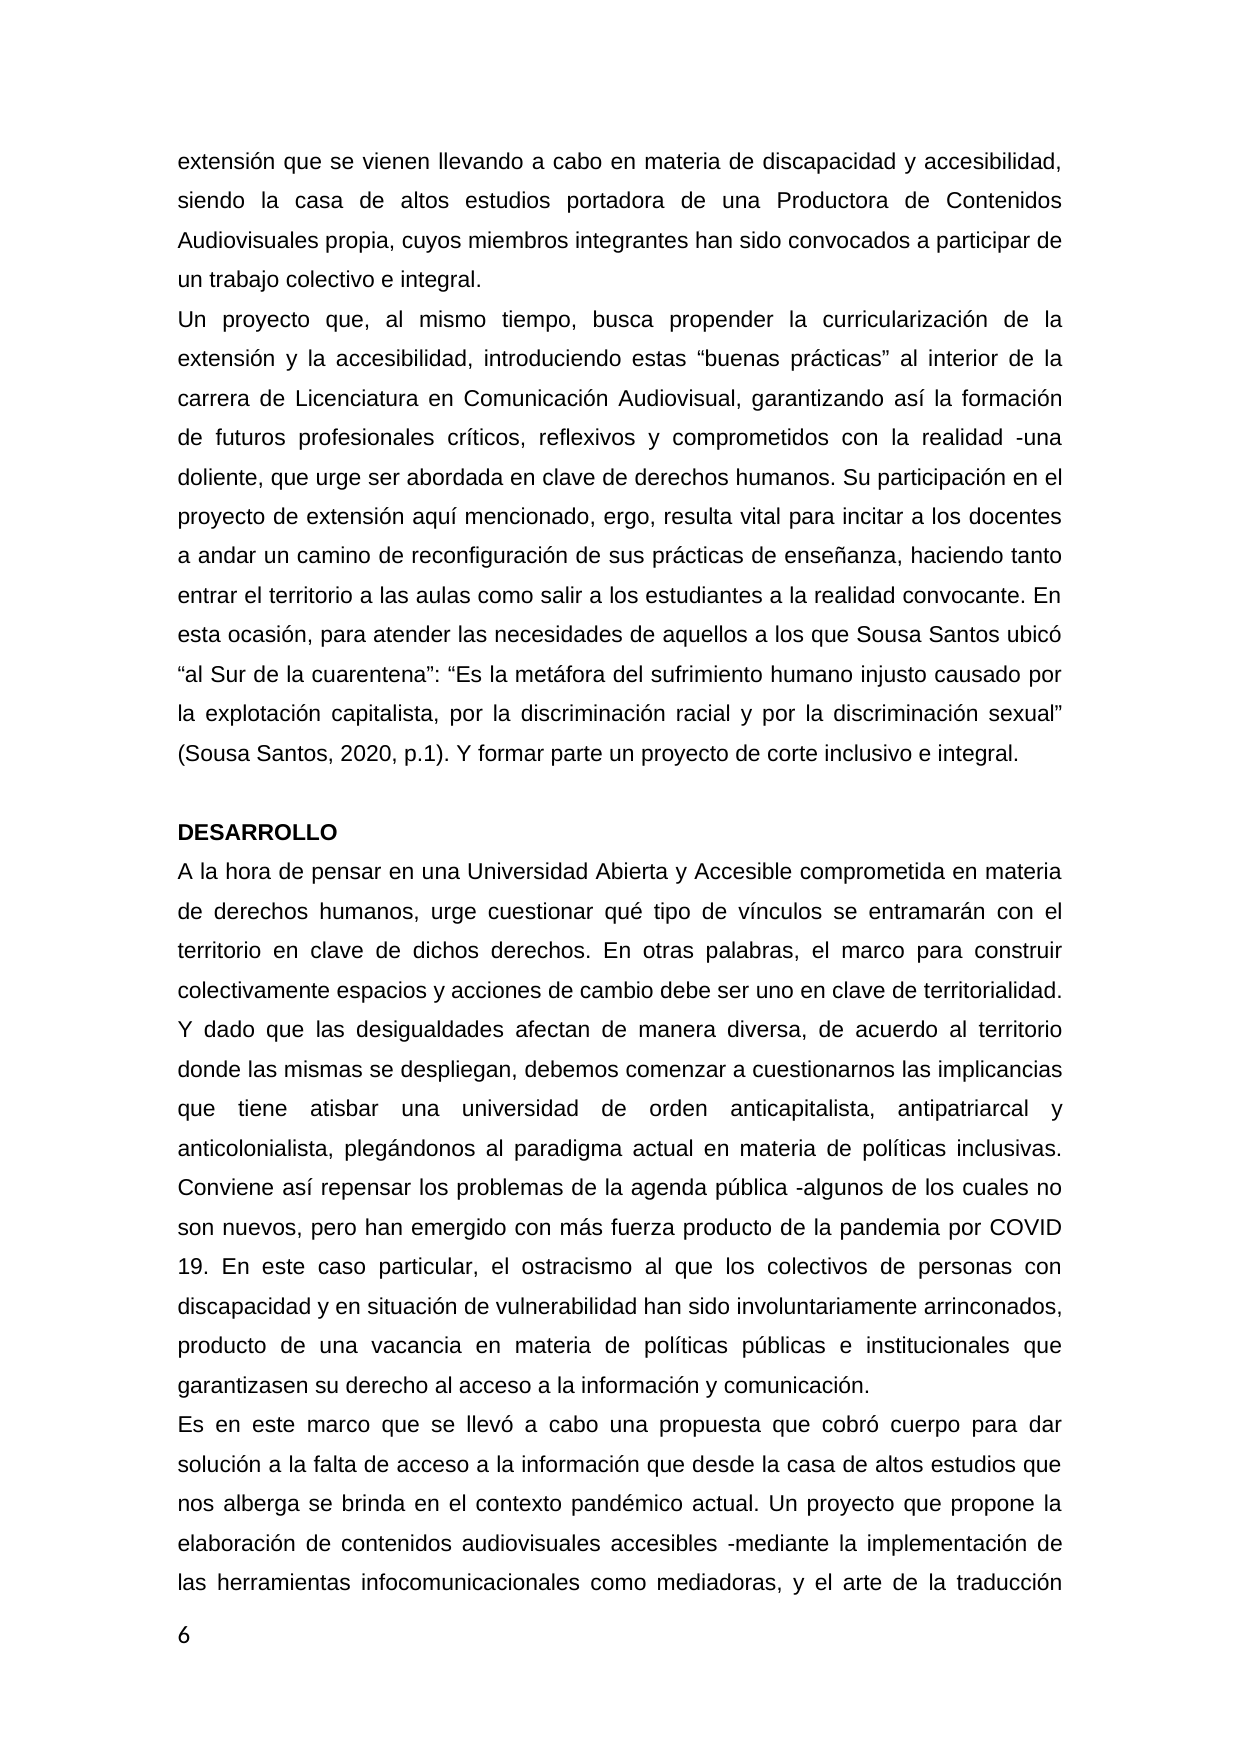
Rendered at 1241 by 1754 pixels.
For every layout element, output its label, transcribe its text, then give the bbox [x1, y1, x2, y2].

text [177, 148, 1063, 292]
text Un proyecto que, al mismo tiempo, busca propender la curricularización de la extensión y la accesibilidad, introduciendo estas “buenas prácticas” al interior de la carrera de Licenciatura en Comunicación Audiovisual, garantizando así la formación de futuros profesionales críticos, reflexivos y comprometidos con la realidad -una doliente, que urge ser abordada en clave de derechos humanos. Su participación en el proyecto de extensión aquí mencionado, ergo, resulta vital para incitar a los docentes a andar un camino de reconfiguración de sus prácticas de enseñanza, haciendo tanto entrar el territorio a las aulas como salir a los estudiantes a la realidad convocante. En esta ocasión, para atender las necesidades de aquellos a los que Sousa Santos ubicó “al Sur de la cuarentena”: “Es la metáfora del sufrimiento humano injusto causado por la explotación capitalista, por la discriminación racial y por la discriminación sexual” (Sousa Santos, 2020, p.1). Y formar parte un proyecto de corte inclusivo e integral. [177, 306, 1063, 766]
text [177, 1411, 1063, 1595]
text A la hora de pensar en una Universidad Abierta y Accesible comprometida en materia de derechos humanos, urge cuestionar qué tipo de vínculos se entramarán con el territorio en clave de dichos derechos. En otras palabras, el marco para construir colectivamente espacios y acciones de cambio debe ser uno en clave de territorialidad. Y dado que las desigualdades afectan de manera diversa, de acuerdo al territorio donde las mismas se despliegan, debemos comenzar a cuestionarnos las implicancias que tiene atisbar una universidad de orden anticapitalista, antipatriarcal y anticolonialista, plegándonos al paradigma actual en materia de políticas inclusivas. Conviene así repensar los problemas de la agenda pública -algunos de los cuales no son nuevos, pero han emergido con más fuerza producto de la pandemia por COVID 19. En este caso particular, el ostracismo al que los colectivos de personas con discapacidad y en situación de vulnerabilidad han sido involuntariamente arrinconados, producto de una vacancia en materia de políticas públicas e institucionales que garantizasen su derecho al acceso a la información y comunicación. [177, 858, 1063, 1398]
text DESARROLLO [177, 819, 1063, 845]
